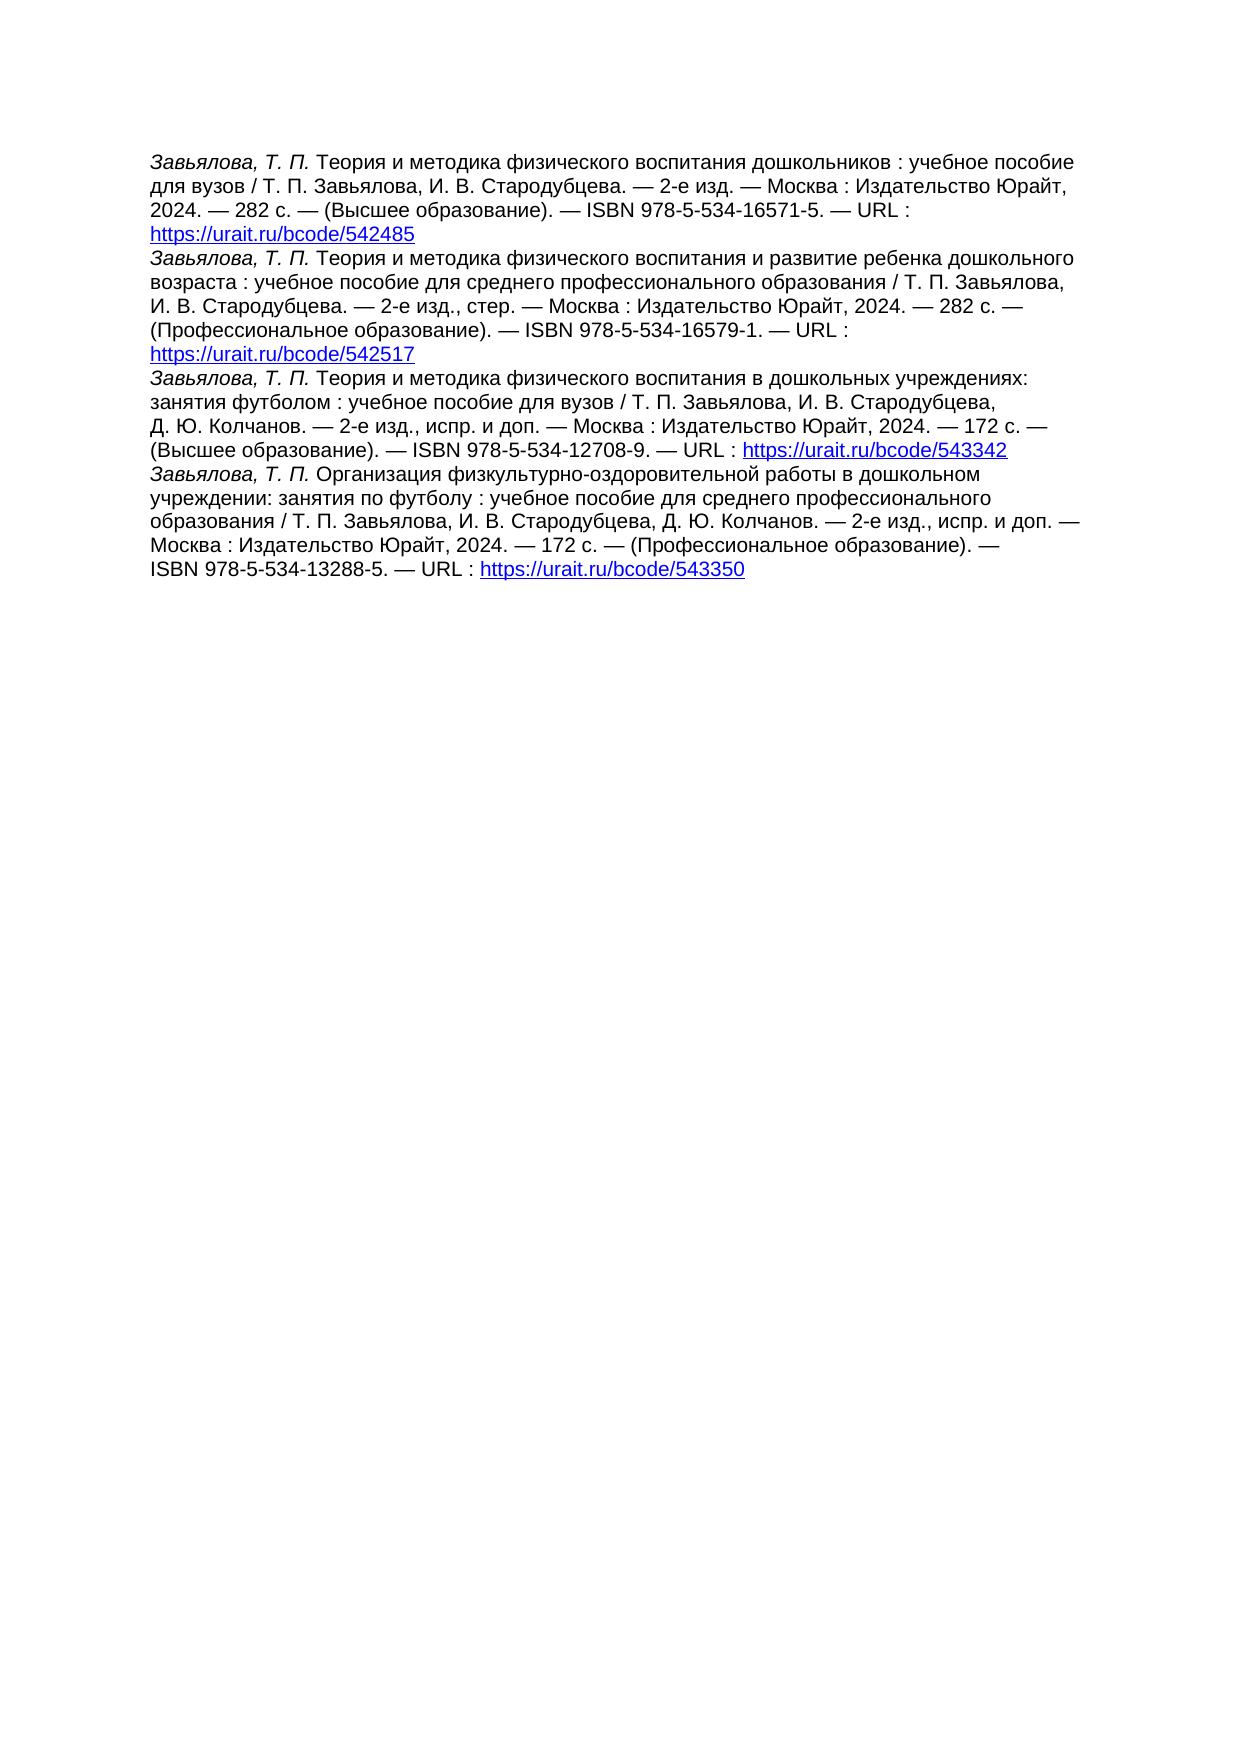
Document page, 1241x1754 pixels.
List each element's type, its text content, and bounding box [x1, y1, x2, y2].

text Завьялова, Т. П. Теория и методика физического воспитания в дошкольных учреждениях: занятия футболом : учебное пособие для вузов / Т. П. Завьялова, И. В. Стародубцева, Д. Ю. Колчанов. — 2-е изд., испр. и доп. — Москва : Издательство Юрайт, 2024. — 172 с. — (Высшее образование). — ISBN 978-5-534-12708-9. — URL : https://urait.ru/bcode/543342 [150, 366, 1090, 461]
text Завьялова, Т. П. Организация физкультурно-оздоровительной работы в дошкольном учреждении: занятия по футболу : учебное пособие для среднего профессионального образования / Т. П. Завьялова, И. В. Стародубцева, Д. Ю. Колчанов. — 2-е изд., испр. и доп. — Москва : Издательство Юрайт, 2024. — 172 с. — (Профессиональное образование). — ISBN 978-5-534-13288-5. — URL : https://urait.ru/bcode/543350 [150, 461, 1090, 581]
text Завьялова, Т. П. Теория и методика физического воспитания и развитие ребенка дошкольного возраста : учебное пособие для среднего профессионального образования / Т. П. Завьялова, И. В. Стародубцева. — 2-е изд., стер. — Москва : Издательство Юрайт, 2024. — 282 с. — (Профессиональное образование). — ISBN 978-5-534-16579-1. — URL : https://urait.ru/bcode/542517 [150, 246, 1090, 366]
text Завьялова, Т. П. Теория и методика физического воспитания дошкольников : учебное пособие для вузов / Т. П. Завьялова, И. В. Стародубцева. — 2-е изд. — Москва : Издательство Юрайт, 2024. — 282 с. — (Высшее образование). — ISBN 978-5-534-16571-5. — URL : https://urait.ru/bcode/542485 [150, 150, 1090, 246]
